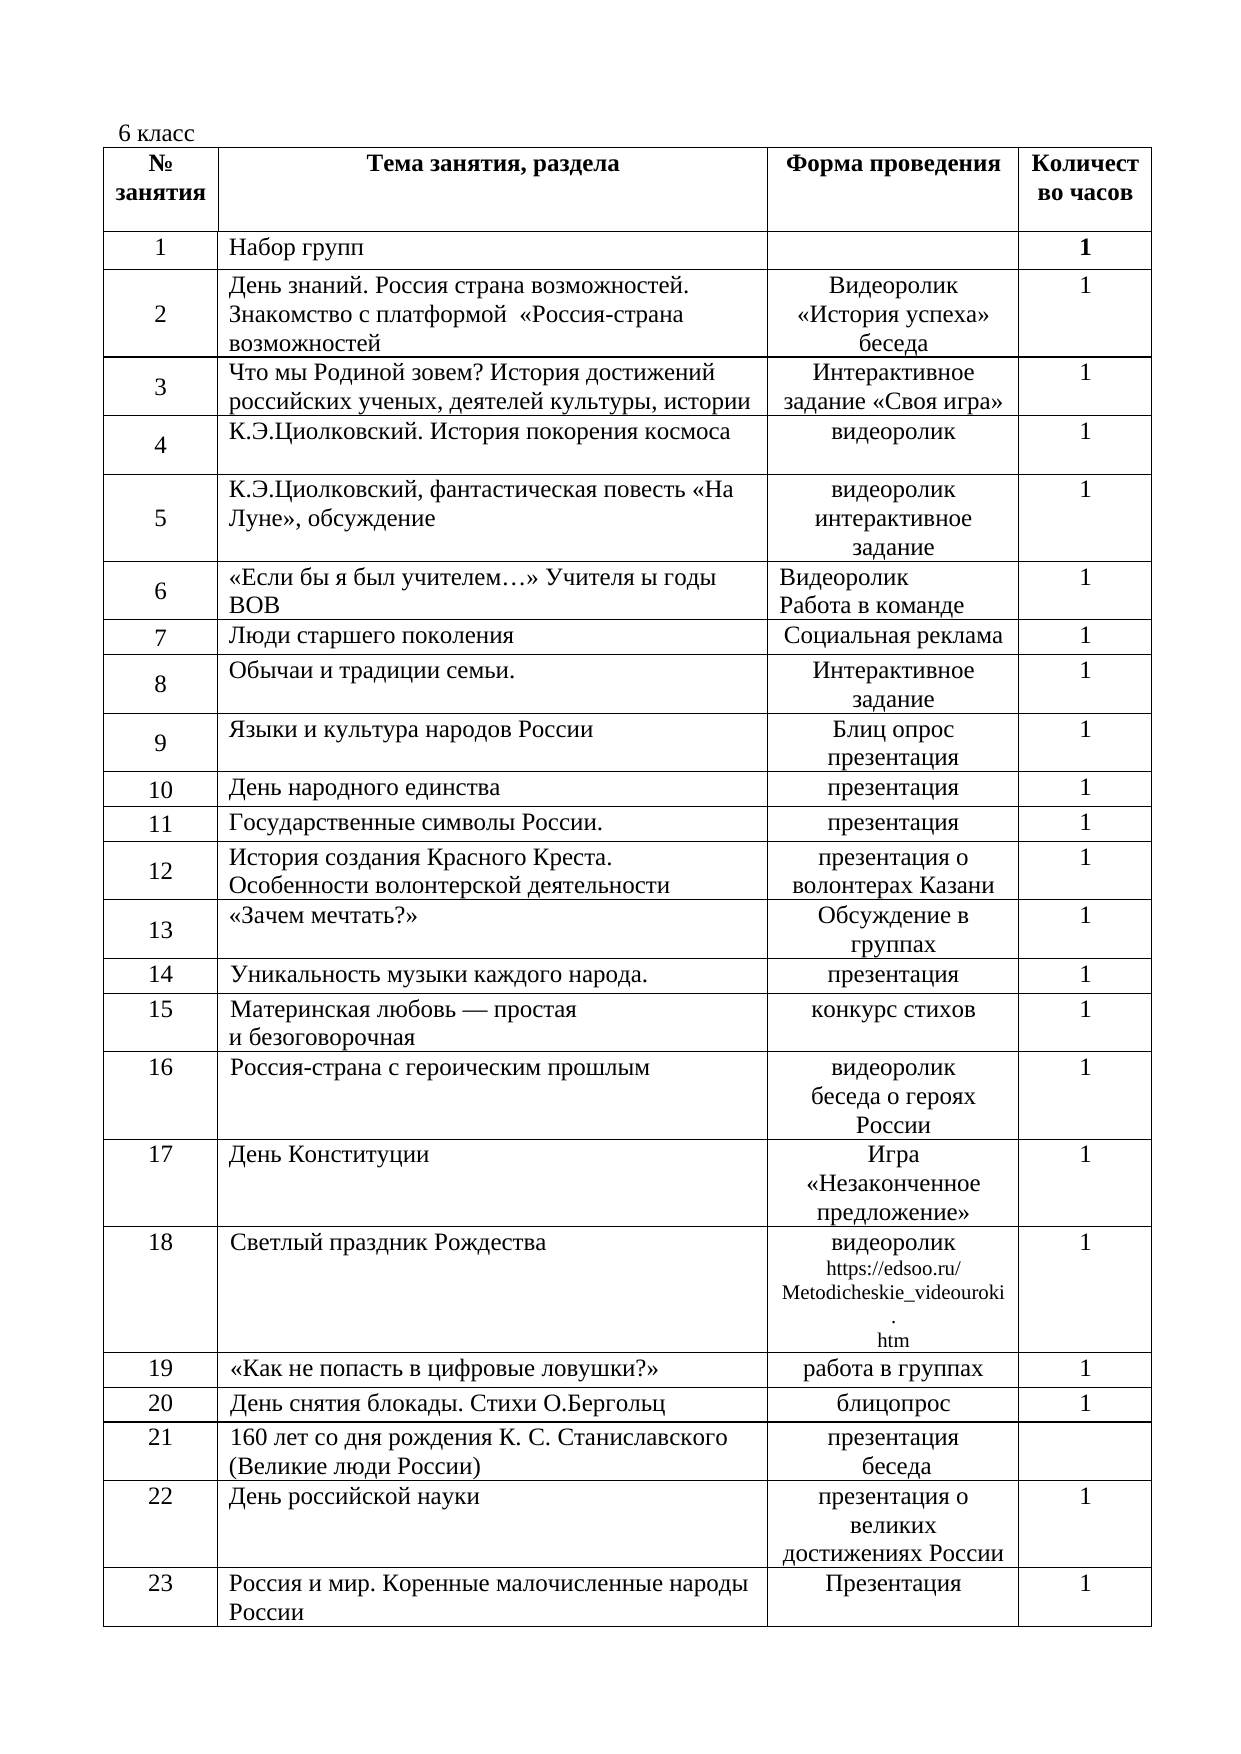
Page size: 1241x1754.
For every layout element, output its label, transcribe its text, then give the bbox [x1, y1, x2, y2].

table_cell [1019, 1423, 1151, 1480]
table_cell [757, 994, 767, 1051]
table_cell 1 [1019, 620, 1151, 654]
table_cell Государственные символы России. [218, 807, 767, 841]
table_cell «Если бы я был учителем…» Учителя ы годы ВОВ [218, 562, 767, 619]
table_cell видеоролик [768, 416, 1018, 473]
table_cell К.Э.Циолковский. История покорения космоса [218, 416, 767, 473]
table_cell 13 [104, 900, 217, 958]
table_cell 2 [104, 270, 217, 356]
table_cell 1 [1019, 562, 1151, 619]
table_cell День Конституции [218, 1140, 767, 1226]
table_cell Светлый праздник Рождества [218, 1227, 767, 1352]
table_cell Языки и культура народов России [218, 714, 767, 771]
table_cell 16 [104, 1052, 217, 1138]
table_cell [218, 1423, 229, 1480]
table_cell «Как не попасть в цифровые ловушки?» [218, 1353, 767, 1387]
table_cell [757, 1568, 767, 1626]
table_cell 1 [1019, 959, 1151, 993]
table_cell Что мы Родиной зовем? История достижений российских ученых, деятелей культуры, истории [218, 358, 767, 415]
table_cell Социальная реклама [768, 620, 1018, 654]
table_cell 1 [1019, 232, 1151, 269]
table_cell 10 [104, 772, 217, 806]
table_cell презентация о волонтерах Казани [768, 842, 1018, 899]
table_cell 23 [104, 1568, 217, 1626]
table_cell 7 [104, 620, 217, 654]
table_cell 1 [1019, 714, 1151, 771]
table_cell Набор групп [218, 232, 767, 269]
table_cell Игра «Незаконченное предложение» [768, 1140, 1018, 1226]
table_cell 1 [1019, 1481, 1151, 1567]
table_cell Интерактивное задание «Своя игра» [768, 358, 1018, 415]
table_cell К.Э.Циолковский, фантастическая повесть «На Луне», обсуждение [218, 475, 767, 561]
table_cell 15 [104, 994, 217, 1051]
table_cell Обсуждение в группах [768, 900, 1018, 958]
table_cell 1 [1019, 475, 1151, 561]
table_cell День снятия блокады. Стихи О.Бергольц [218, 1388, 767, 1421]
text 6 класс [118, 118, 1152, 147]
table_cell 1 [1019, 842, 1151, 899]
table_cell 22 [104, 1481, 217, 1567]
table_cell Блиц опрос презентация [768, 714, 1018, 771]
table_cell 1 [1019, 270, 1151, 356]
table_cell 9 [104, 714, 217, 771]
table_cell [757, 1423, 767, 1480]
table_cell Презентация [768, 1568, 1018, 1626]
table_cell презентация [768, 959, 1018, 993]
table_cell 4 [104, 416, 217, 473]
table_header Тема занятия, раздела [219, 148, 767, 231]
table_cell 18 [104, 1227, 217, 1352]
table_cell 20 [104, 1388, 217, 1421]
table_cell 1 [1019, 1227, 1151, 1352]
table_cell 1 [1019, 655, 1151, 713]
table_cell Видеоролик Работа в команде [768, 562, 1018, 619]
table_cell работа в группах [768, 1353, 1018, 1387]
table_cell 1 [1019, 772, 1151, 806]
table_cell 1 [1019, 1140, 1151, 1226]
table_header Количество часов [1019, 148, 1151, 231]
table_header № занятия [104, 148, 218, 231]
table_cell [768, 232, 1018, 269]
table_cell 1 [1019, 1388, 1151, 1421]
table_cell 14 [104, 959, 217, 993]
table_cell видеоролик беседа о героях России [768, 1052, 1018, 1138]
table_cell презентация беседа [768, 1423, 1018, 1480]
table_cell Интерактивное задание [768, 655, 1018, 713]
table_cell Люди старшего поколения [218, 620, 767, 654]
table_cell 1 [1019, 416, 1151, 473]
table_cell 1 [1019, 900, 1151, 958]
table_cell Россия-страна с героическим прошлым [218, 1052, 767, 1138]
table_cell Уникальность музыки каждого народа. [218, 959, 767, 993]
table_cell День знаний. Россия страна возможностей. Знакомство с платформой «Россия-страна возможностей [218, 270, 767, 356]
table_cell конкурс стихов [768, 994, 1018, 1051]
table_cell 3 [104, 358, 217, 415]
table_cell День российской науки [218, 1481, 767, 1567]
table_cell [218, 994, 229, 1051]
table_cell 1 [104, 232, 217, 269]
table_cell презентация [768, 807, 1018, 841]
table_cell 1 [1019, 358, 1151, 415]
table_cell Обычаи и традиции семьи. [218, 655, 767, 713]
table_cell презентация [768, 772, 1018, 806]
table_cell 1 [1019, 1052, 1151, 1138]
table_cell 12 [104, 842, 217, 899]
table_cell 21 [104, 1423, 217, 1480]
table_cell История создания Красного Креста. Особенности волонтерской деятельности [218, 842, 767, 899]
table_cell 19 [104, 1353, 217, 1387]
table_cell презентация о великих достижениях России [768, 1481, 1018, 1567]
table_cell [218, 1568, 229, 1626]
table_cell 1 [1019, 1353, 1151, 1387]
table_cell 1 [1019, 807, 1151, 841]
table_cell 17 [104, 1140, 217, 1226]
table_cell 8 [104, 655, 217, 713]
table_cell День народного единства [218, 772, 767, 806]
table_cell 11 [104, 807, 217, 841]
table_cell 1 [1019, 994, 1151, 1051]
table_cell видеоролик https://edsoo.ru/Metodicheskie_videouroki. htm [768, 1227, 1018, 1352]
table_cell 5 [104, 475, 217, 561]
table_cell видеоролик интерактивное задание [768, 475, 1018, 561]
table_cell 6 [104, 562, 217, 619]
table_cell блицопрос [768, 1388, 1018, 1421]
table_cell «Зачем мечтать?» [218, 900, 767, 958]
table_cell 1 [1019, 1568, 1151, 1626]
table_cell Видеоролик «История успеха» беседа [768, 270, 1018, 356]
table_header Форма проведения [768, 148, 1018, 231]
